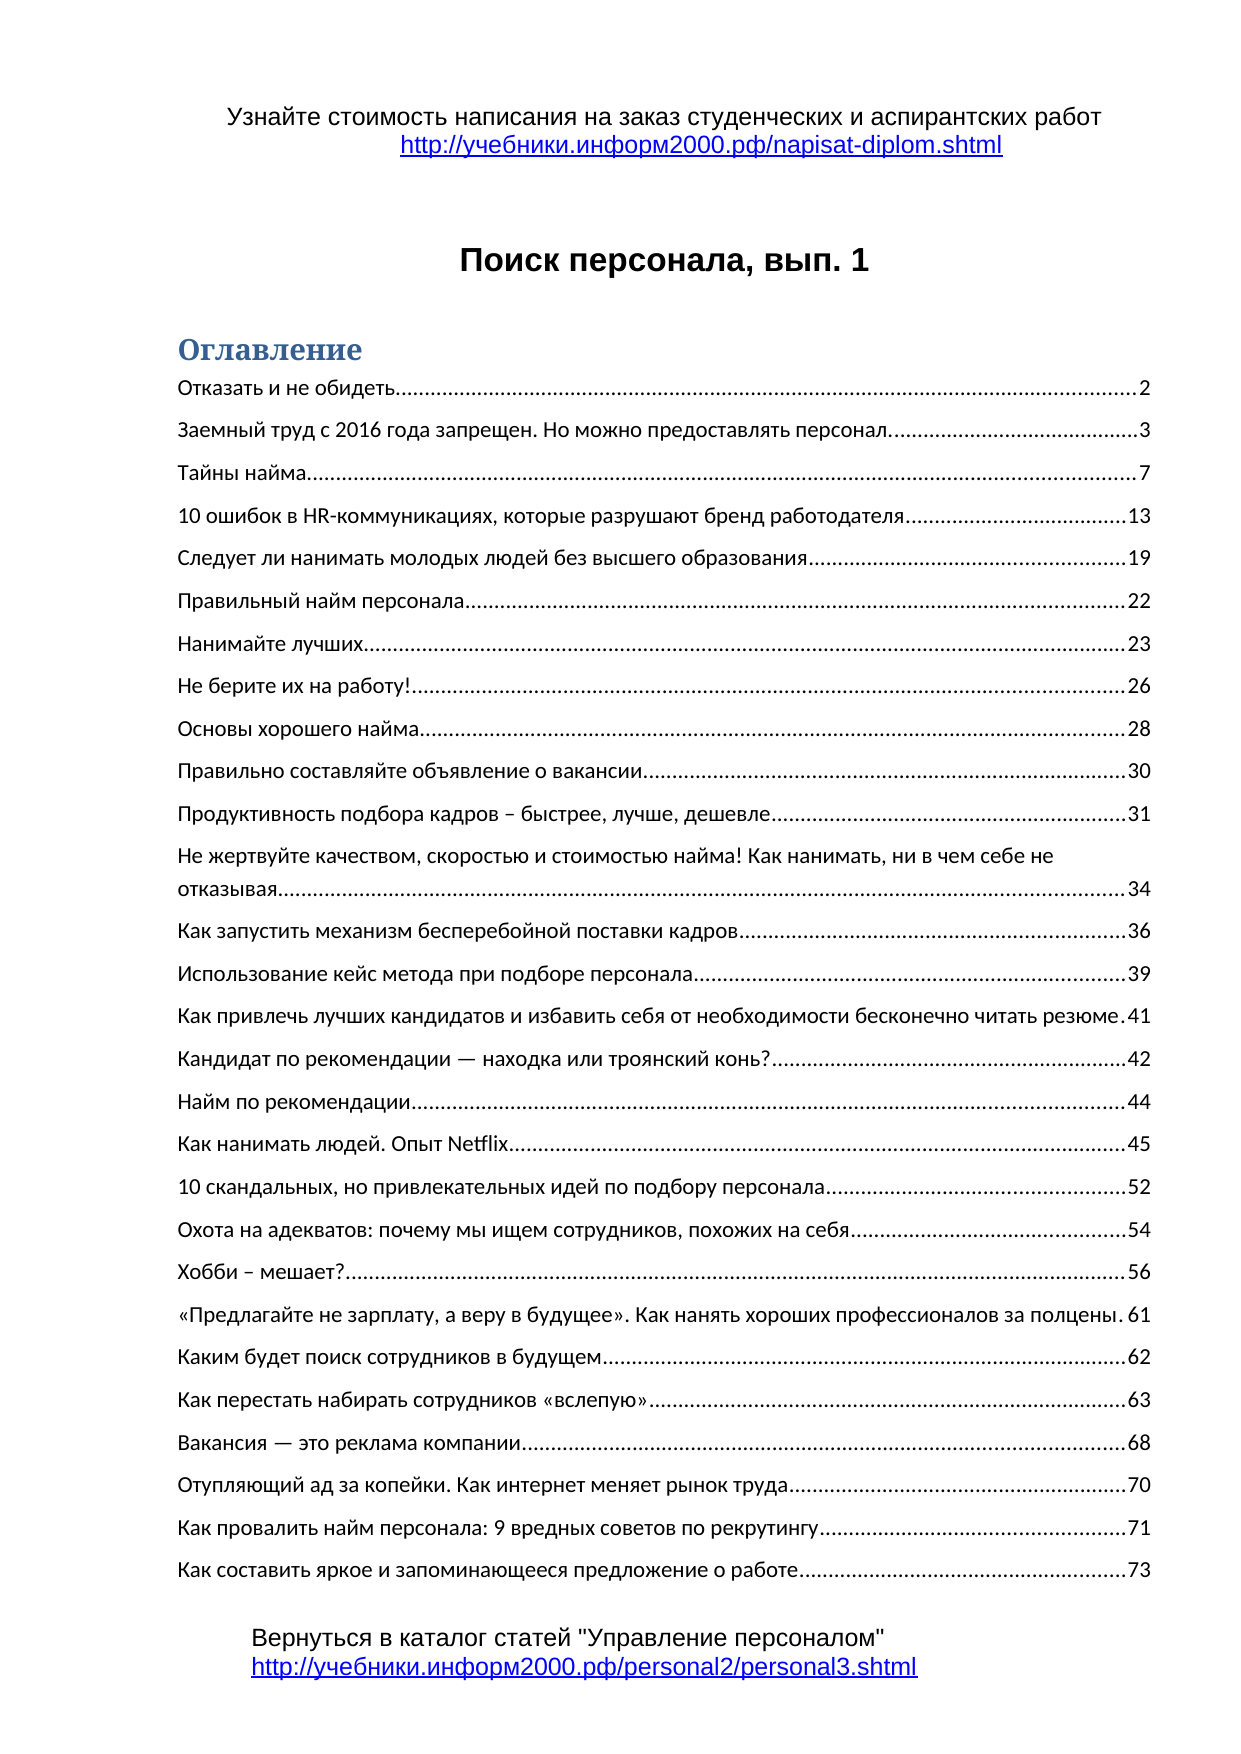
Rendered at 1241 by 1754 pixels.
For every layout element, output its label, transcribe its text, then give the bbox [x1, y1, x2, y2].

text Поиск персонала, вып. 1 [177, 240, 1152, 279]
